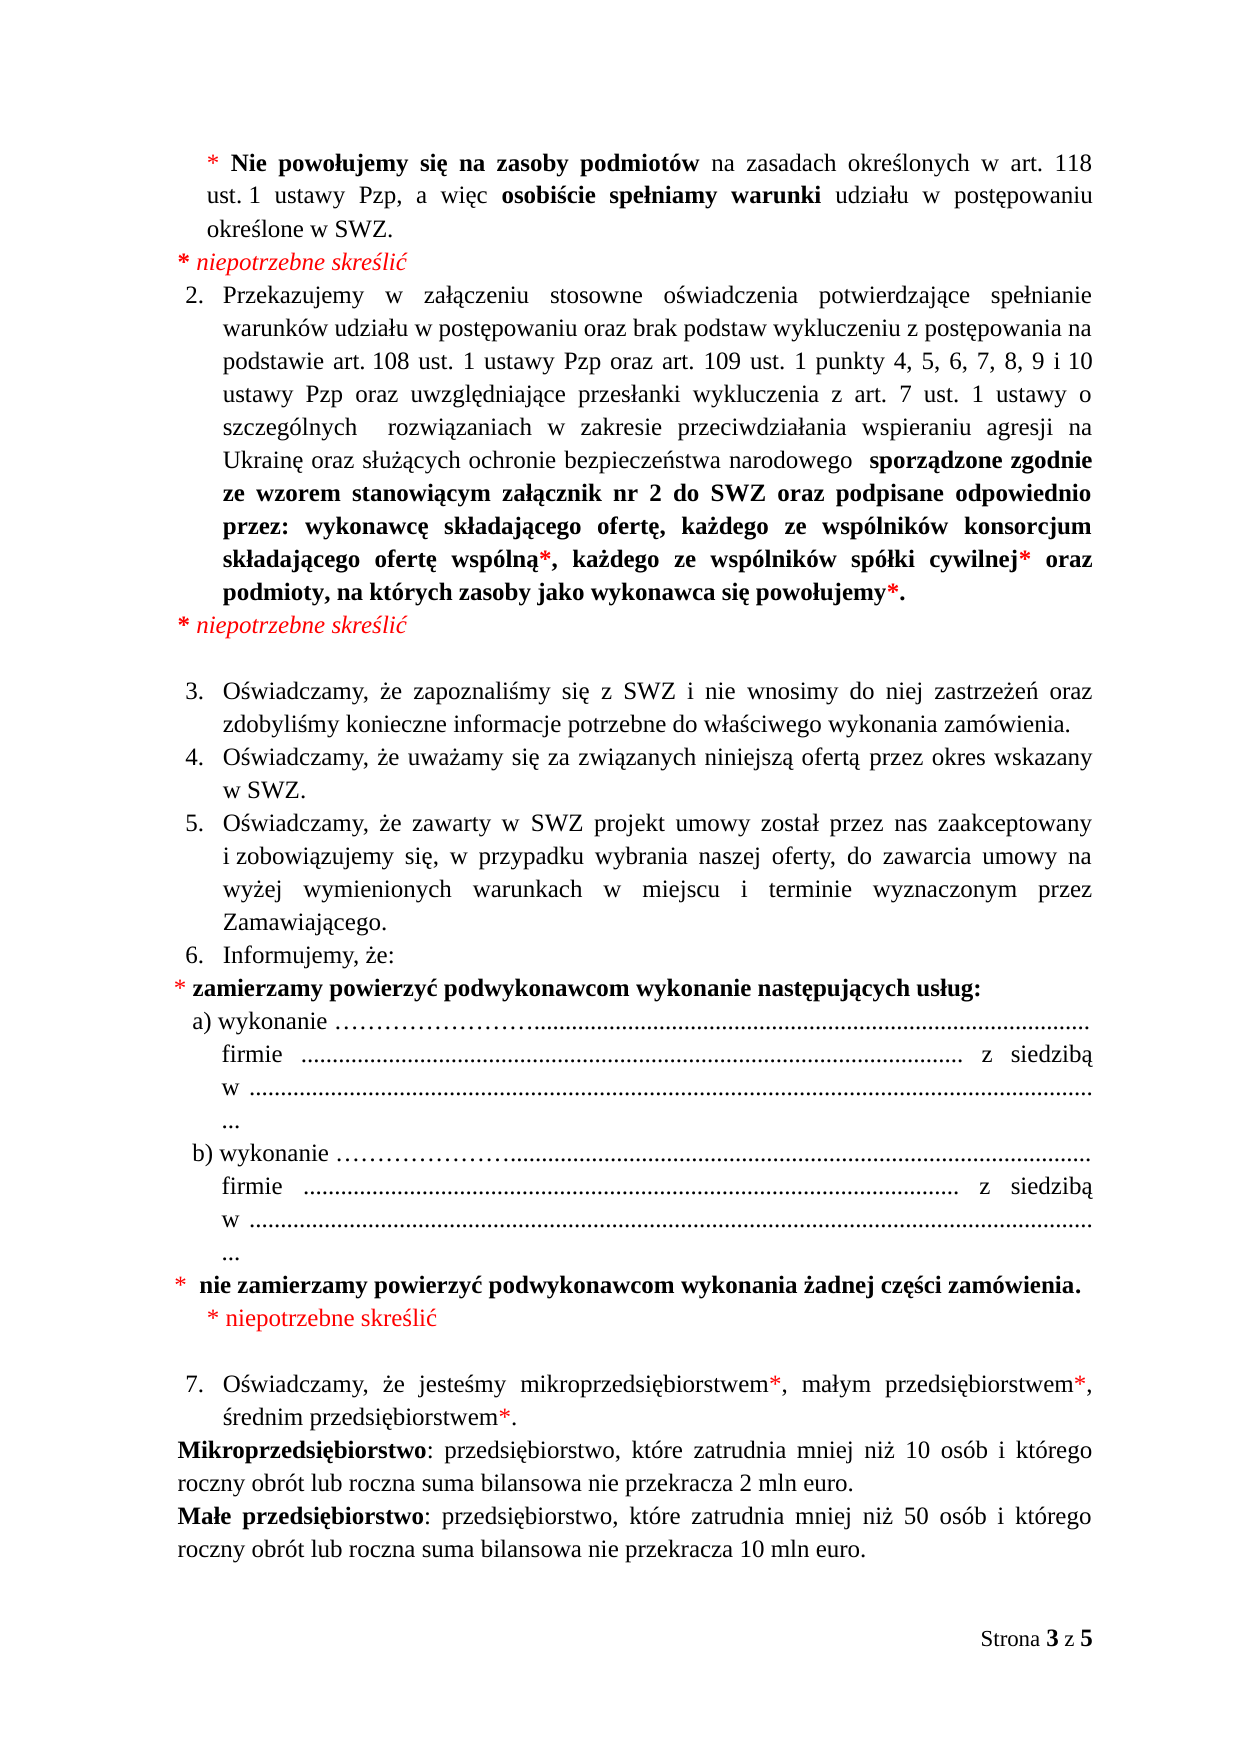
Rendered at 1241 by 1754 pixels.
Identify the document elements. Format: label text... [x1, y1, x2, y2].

list Oświadczamy, że zapoznaliśmy się z SWZ i nie wnosimy do niej zastrzeżeń oraz zdobyliśmy konieczne informacje potrzebne do właściwego wykonania zamówienia. [185, 676, 1093, 738]
list Oświadczamy, że jesteśmy mikroprzedsiębiorstwem*, małym przedsiębiorstwem*, średnim przedsiębiorstwem*. [185, 1369, 1093, 1431]
text * zamierzamy powierzyć podwykonawcom wykonanie następujących usług: [174, 973, 1093, 1002]
text Mikroprzedsiębiorstwo: przedsiębiorstwo, które zatrudnia mniej niż 10 osób i którego roczny obrót lub roczna suma bilansowa nie przekracza 2 mln euro. [177, 1435, 1093, 1497]
list Oświadczamy, że zawarty w SWZ projekt umowy został przez nas zaakceptowany i zobowiązujemy się, w przypadku wybrania naszej oferty, do zawarcia umowy na wyżej wymienionych warunkach w miejscu i terminie wyznaczonym przez Zamawiającego. [185, 808, 1093, 936]
text a) wykonanie ……………………......................................................................................... firmie .......................................................................................................... z siedzibą w .......................................................................................................................................... [192, 1006, 1093, 1134]
text b) wykonanie …………………............................................................................................. firmie ......................................................................................................... z siedzibą w .......................................................................................................................................... [192, 1138, 1093, 1266]
text * niepotrzebne skreślić [177, 247, 1093, 275]
text * Nie powołujemy się na zasoby podmiotów na zasadach określonych w art. 118 ust. 1 ustawy Pzp, a więc osobiście spełniamy warunki udziału w postępowaniu określone w SWZ. [207, 148, 1093, 242]
list Oświadczamy, że uważamy się za związanych niniejszą ofertą przez okres wskazany w SWZ. [185, 742, 1093, 804]
text * niepotrzebne skreślić [207, 1303, 1093, 1332]
text * niepotrzebne skreślić [177, 610, 1093, 639]
text * nie zamierzamy powierzyć podwykonawcom wykonania żadnej części zamówienia. [174, 1270, 1093, 1299]
text Małe przedsiębiorstwo: przedsiębiorstwo, które zatrudnia mniej niż 50 osób i którego roczny obrót lub roczna suma bilansowa nie przekracza 10 mln euro. [177, 1501, 1093, 1563]
list Informujemy, że: [185, 940, 1093, 969]
list Przekazujemy w załączeniu stosowne oświadczenia potwierdzające spełnianie warunków udziału w postępowaniu oraz brak podstaw wykluczeniu z postępowania na podstawie art. 108 ust. 1 ustawy Pzp oraz art. 109 ust. 1 punkty 4, 5, 6, 7, 8, 9 i 10 ustawy Pzp oraz uwzględniające przesłanki wykluczenia z art. 7 ust. 1 ustawy o szczególnych rozwiązaniach w zakresie przeciwdziałania wspieraniu agresji na Ukrainę oraz służących ochronie bezpieczeństwa narodowego sporządzone zgodnie ze wzorem stanowiącym załącznik nr 2 do SWZ oraz podpisane odpowiednio przez: wykonawcę składającego ofertę, każdego ze wspólników konsorcjum składającego ofertę wspólną*, każdego ze wspólników spółki cywilnej* oraz podmioty, na których zasoby jako wykonawca się powołujemy*. [185, 280, 1093, 606]
